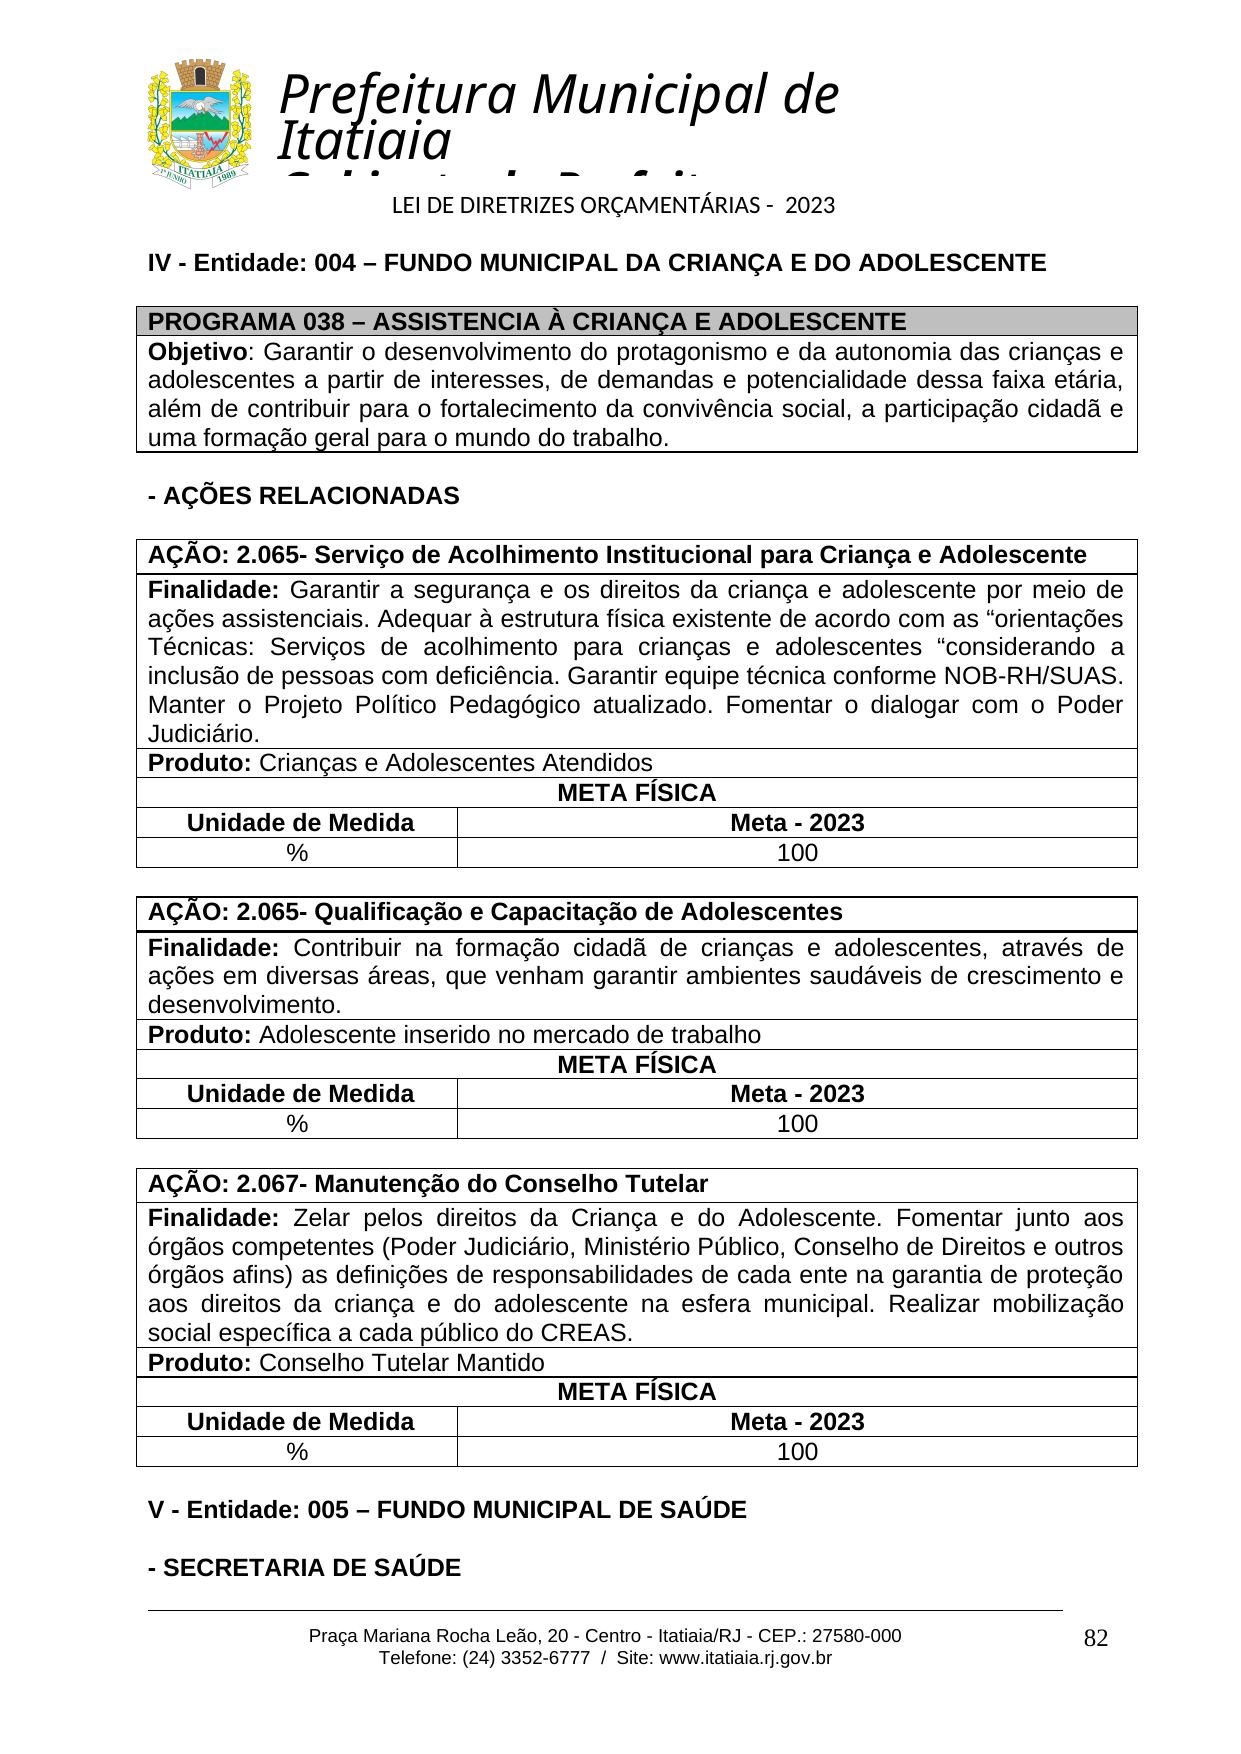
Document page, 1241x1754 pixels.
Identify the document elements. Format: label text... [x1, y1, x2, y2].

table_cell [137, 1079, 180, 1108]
title V - Entidade: 005 – FUNDO MUNICIPAL DE SAÚDE [148, 1496, 1063, 1524]
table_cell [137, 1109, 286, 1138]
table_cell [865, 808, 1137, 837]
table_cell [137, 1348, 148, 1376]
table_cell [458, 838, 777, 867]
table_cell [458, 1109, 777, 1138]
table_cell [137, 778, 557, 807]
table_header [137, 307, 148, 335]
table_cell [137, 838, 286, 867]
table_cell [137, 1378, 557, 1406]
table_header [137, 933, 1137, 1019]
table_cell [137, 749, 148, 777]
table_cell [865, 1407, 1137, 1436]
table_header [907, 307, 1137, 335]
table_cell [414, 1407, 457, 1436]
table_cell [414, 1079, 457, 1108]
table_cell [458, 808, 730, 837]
title IV - Entidade: 004 – FUNDO MUNICIPAL DA CRIANÇA E DO ADOLESCENTE [148, 248, 1063, 277]
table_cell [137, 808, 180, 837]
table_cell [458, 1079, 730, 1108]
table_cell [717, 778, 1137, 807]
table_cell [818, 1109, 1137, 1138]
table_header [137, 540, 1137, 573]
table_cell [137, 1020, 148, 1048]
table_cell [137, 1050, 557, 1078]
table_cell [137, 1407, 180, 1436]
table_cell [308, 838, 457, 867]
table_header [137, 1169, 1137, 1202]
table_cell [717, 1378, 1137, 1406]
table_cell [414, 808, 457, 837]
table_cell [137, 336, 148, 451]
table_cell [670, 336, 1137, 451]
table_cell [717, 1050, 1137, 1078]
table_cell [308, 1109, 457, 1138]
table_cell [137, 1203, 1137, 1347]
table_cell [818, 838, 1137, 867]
picture [147, 59, 252, 189]
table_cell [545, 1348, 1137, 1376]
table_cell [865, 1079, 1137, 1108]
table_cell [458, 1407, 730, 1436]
title - SECRETARIA DE SAÚDE [148, 1553, 1063, 1582]
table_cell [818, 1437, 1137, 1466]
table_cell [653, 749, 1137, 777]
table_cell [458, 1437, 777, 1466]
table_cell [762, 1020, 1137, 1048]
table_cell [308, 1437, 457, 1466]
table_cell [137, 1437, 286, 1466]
title - AÇÕES RELACIONADAS [148, 481, 1063, 510]
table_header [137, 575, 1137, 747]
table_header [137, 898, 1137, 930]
